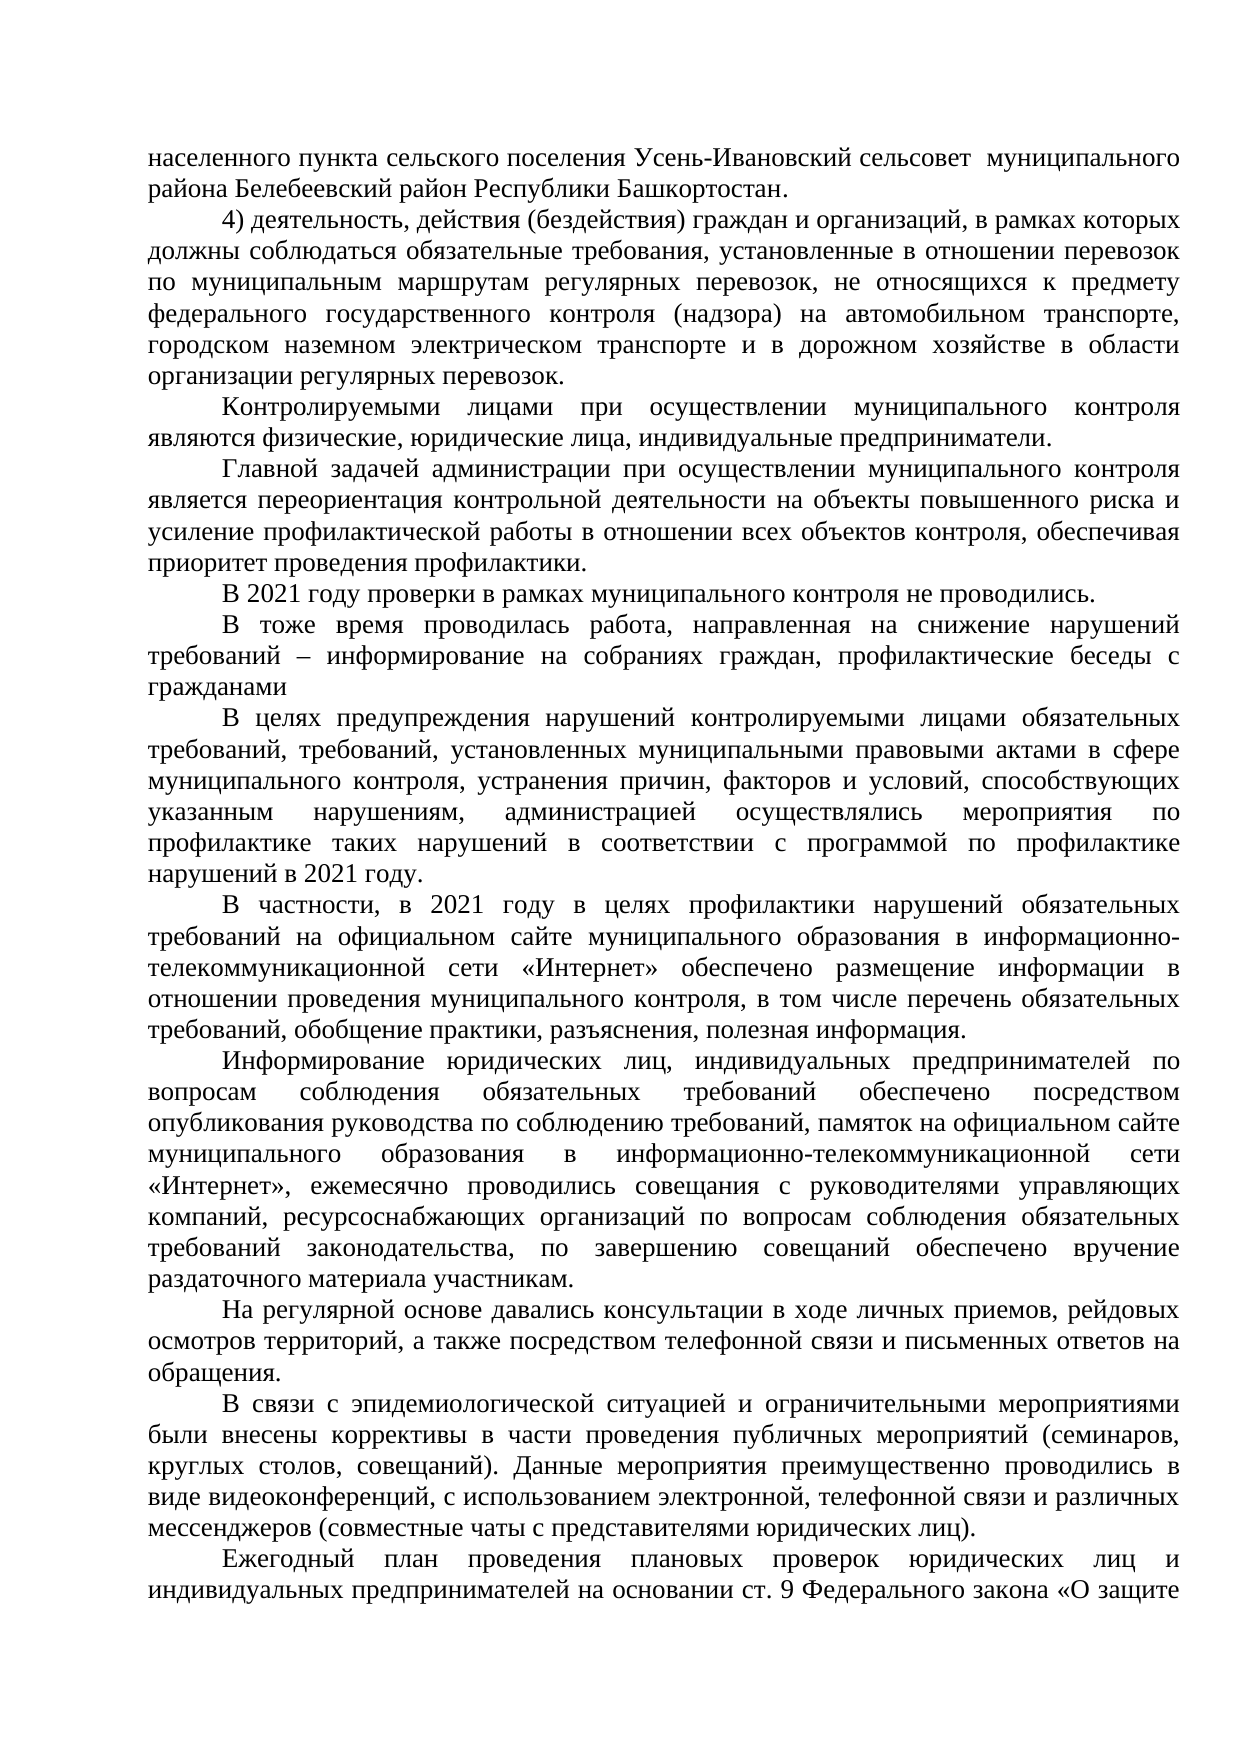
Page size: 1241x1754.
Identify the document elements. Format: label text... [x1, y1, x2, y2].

text Информирование юридических лиц, индивидуальных предпринимателей по вопросам соблюдения обязательных требований обеспечено посредством опубликования руководства по соблюдению требований, памяток на официальном сайте муниципального образования в информационно-телекоммуникационной сети «Интернет», ежемесячно проводились совещания с руководителями управляющих компаний, ресурсоснабжающих организаций по вопросам соблюдения обязательных требований законодательства, по завершению совещаний обеспечено вручение раздаточного материала участникам. [148, 1044, 1181, 1293]
text В 2021 году проверки в рамках муниципального контроля не проводились. [148, 577, 1181, 608]
text На регулярной основе давались консультации в ходе личных приемов, рейдовых осмотров территорий, а также посредством телефонной связи и письменных ответов на обращения. [148, 1293, 1181, 1387]
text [148, 141, 1181, 203]
text Контролируемыми лицами при осуществлении муниципального контроля являются физические, юридические лица, индивидуальные предприниматели. [148, 390, 1181, 452]
text В тоже время проводилась работа, направленная на снижение нарушений требований – информирование на собраниях граждан, профилактические беседы с гражданами [148, 608, 1181, 702]
text В связи с эпидемиологической ситуацией и ограничительными мероприятиями были внесены коррективы в части проведения публичных мероприятий (семинаров, круглых столов, совещаний). Данные мероприятия преимущественно проводились в виде видеоконференций, с использованием электронной, телефонной связи и различных мессенджеров (совместные чаты с представителями юридических лиц). [148, 1387, 1181, 1542]
text В целях предупреждения нарушений контролируемыми лицами обязательных требований, требований, установленных муниципальными правовыми актами в сфере муниципального контроля, устранения причин, факторов и условий, способствующих указанным нарушениям, администрацией осуществлялись мероприятия по профилактике таких нарушений в соответствии с программой по профилактике нарушений в 2021 году. [148, 702, 1181, 888]
text 4) деятельность, действия (бездействия) граждан и организаций, в рамках которых должны соблюдаться обязательные требования, установленные в отношении перевозок по муниципальным маршрутам регулярных перевозок, не относящихся к предмету федерального государственного контроля (надзора) на автомобильном транспорте, городском наземном электрическом транспорте и в дорожном хозяйстве в области организации регулярных перевозок. [148, 203, 1181, 390]
text В частности, в 2021 году в целях профилактики нарушений обязательных требований на официальном сайте муниципального образования в информационно-телекоммуникационной сети «Интернет» обеспечено размещение информации в отношении проведения муниципального контроля, в том числе перечень обязательных требований, обобщение практики, разъяснения, полезная информация. [148, 888, 1181, 1044]
text Главной задачей администрации при осуществлении муниципального контроля является переориентация контрольной деятельности на объекты повышенного риска и усиление профилактической работы в отношении всех объектов контроля, обеспечивая приоритет проведения профилактики. [148, 452, 1181, 577]
